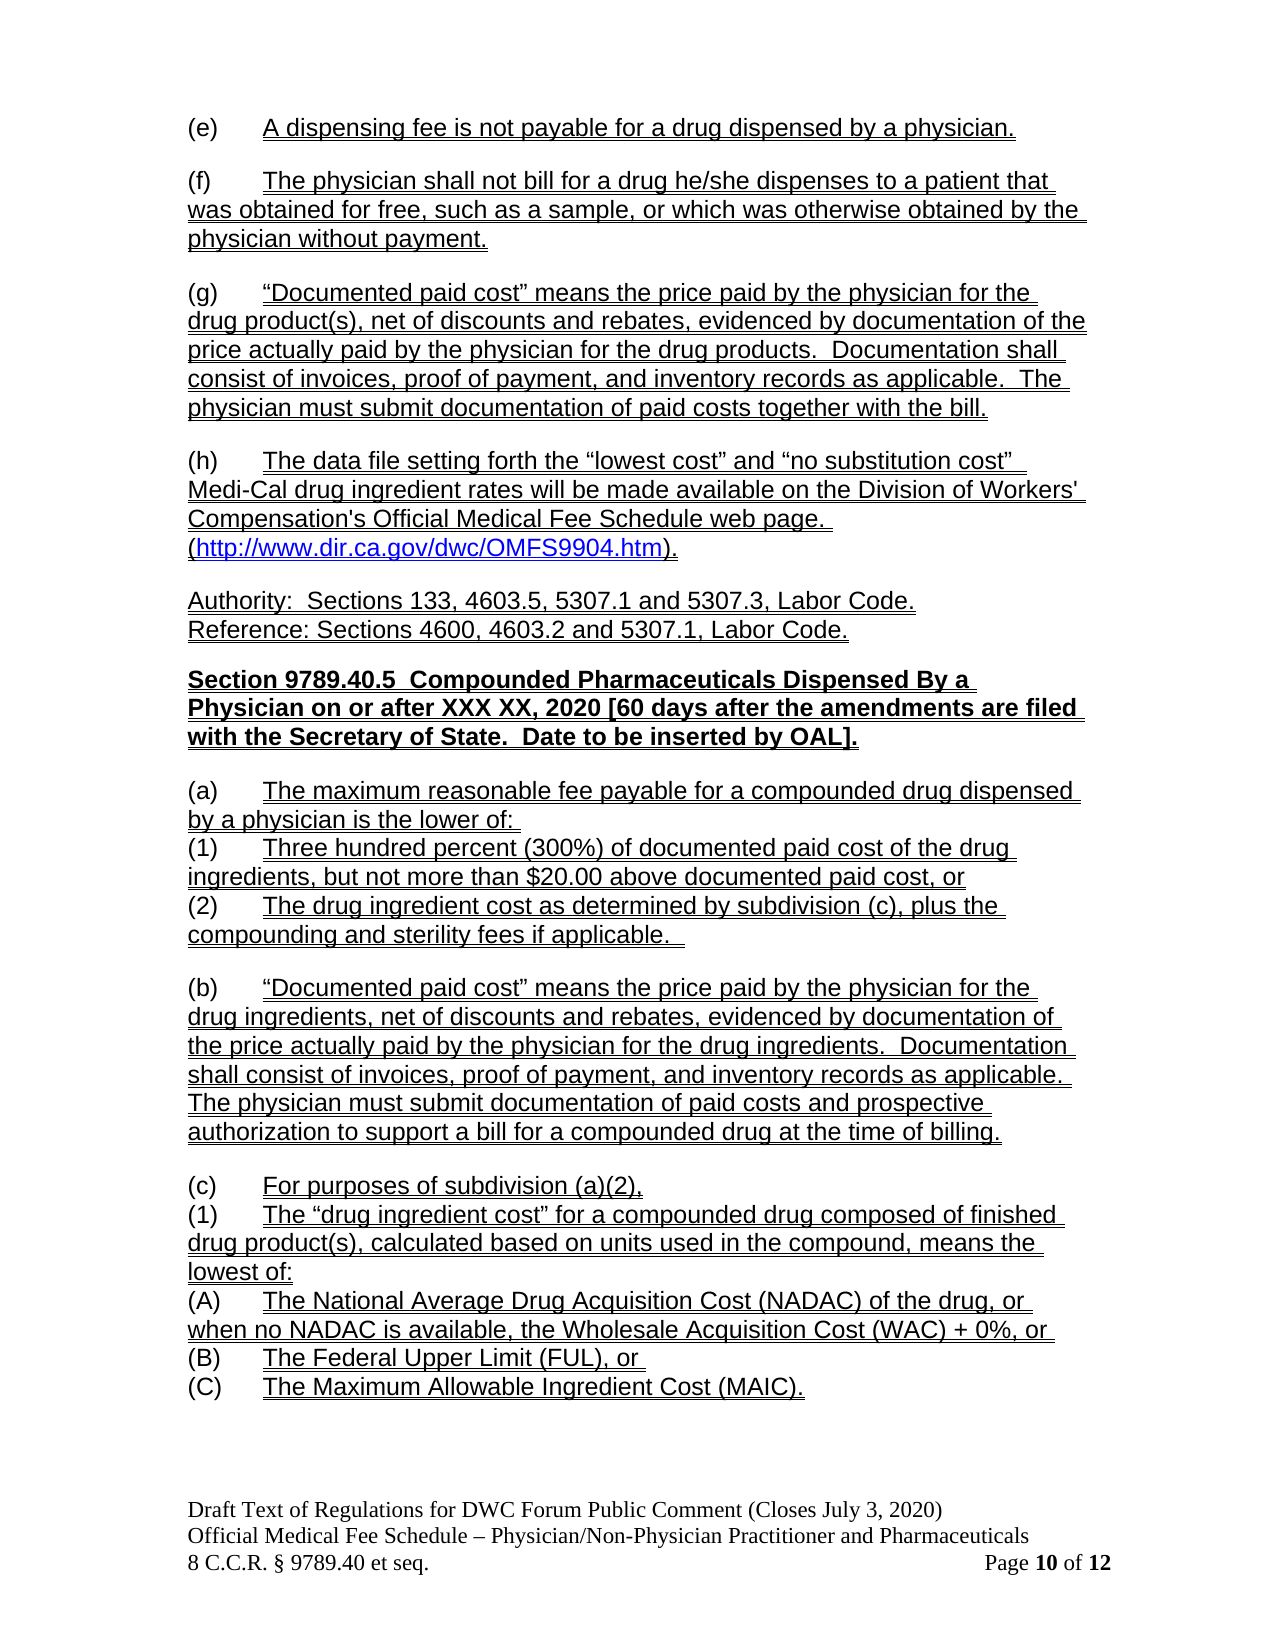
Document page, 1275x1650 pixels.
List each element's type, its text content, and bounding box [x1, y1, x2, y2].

subtitle Section 9789.40.5 Compounded Pharmaceuticals Dispensed By a Physician on or after XXX XX, 2020 [60 days after the amendments are filed with the Secretary of State. Date to be inserted by OAL]. [187, 664, 1087, 751]
list The physician shall not bill for a drug he/she dispenses to a patient that was obtained for free, such as a sample, or which was otherwise obtained by the physician without payment. [187, 166, 1087, 220]
list The Federal Upper Limit (FUL), or [187, 1343, 1087, 1372]
list “Documented paid cost” means the price paid by the physician for the drug product(s), net of discounts and rebates, evidenced by documentation of the price actually paid by the physician for the drug products. Documentation shall consist of invoices, proof of payment, and inventory records as applicable. The physician must submit documentation of paid costs together with the bill. [187, 335, 1087, 421]
list A dispensing fee is not payable for a drug dispensed by a physician. [187, 112, 1087, 141]
list The drug ingredient cost as determined by subdivision (c), plus the compounding and sterility fees if applicable. [187, 891, 1087, 948]
list Three hundred percent (300%) of documented paid cost of the drug ingredients, but not more than $20.00 above documented paid cost, or [187, 833, 1087, 891]
text Reference: Sections 4600, 4603.2 and 5307.1, Labor Code. [187, 615, 1087, 644]
list “Documented paid cost” means the price paid by the physician for the drug ingredients, net of discounts and rebates, evidenced by documentation of the price actually paid by the physician for the drug ingredients. Documentation shall consist of invoices, proof of payment, and inventory records as applicable. The physician must submit documentation of paid costs and prospective authorization to support a bill for a compounded drug at the time of billing. [187, 973, 1087, 1146]
list “Documented paid cost” means the price paid by the physician for the drug product(s), net of discounts and rebates, evidenced by documentation of the price actually paid by the physician for the drug products. Documentation shall consist of invoices, proof of payment, and inventory records as applicable. The physician must submit documentation of paid costs together with the bill. [187, 277, 1087, 331]
list The data file setting forth the “lowest cost” and “no substitution cost” Medi-Cal drug ingredient rates will be made available on the Division of Workers' Compensation's Official Medical Fee Schedule web page. (http://www.dir.ca.gov/dwc/OMFS9904.htm). [187, 446, 1087, 561]
text Authority: Sections 133, 4603.5, 5307.1 and 5307.3, Labor Code. [187, 586, 1087, 615]
list The National Average Drug Acquisition Cost (NADAC) of the drug, or when no NADAC is available, the Wholesale Acquisition Cost (WAC) + 0%, or [187, 1286, 1087, 1343]
list For purposes of subdivision (a)(2), [187, 1171, 1087, 1199]
list The Maximum Allowable Ingredient Cost (MAIC). [187, 1372, 1087, 1401]
list The physician shall not bill for a drug he/she dispenses to a patient that was obtained for free, such as a sample, or which was otherwise obtained by the physician without payment. [187, 223, 1087, 252]
list The “drug ingredient cost” for a compounded drug composed of finished drug product(s), calculated based on units used in the compound, means the lowest of: [187, 1199, 1087, 1286]
list The maximum reasonable fee payable for a compounded drug dispensed by a physician is the lower of: [187, 776, 1087, 833]
